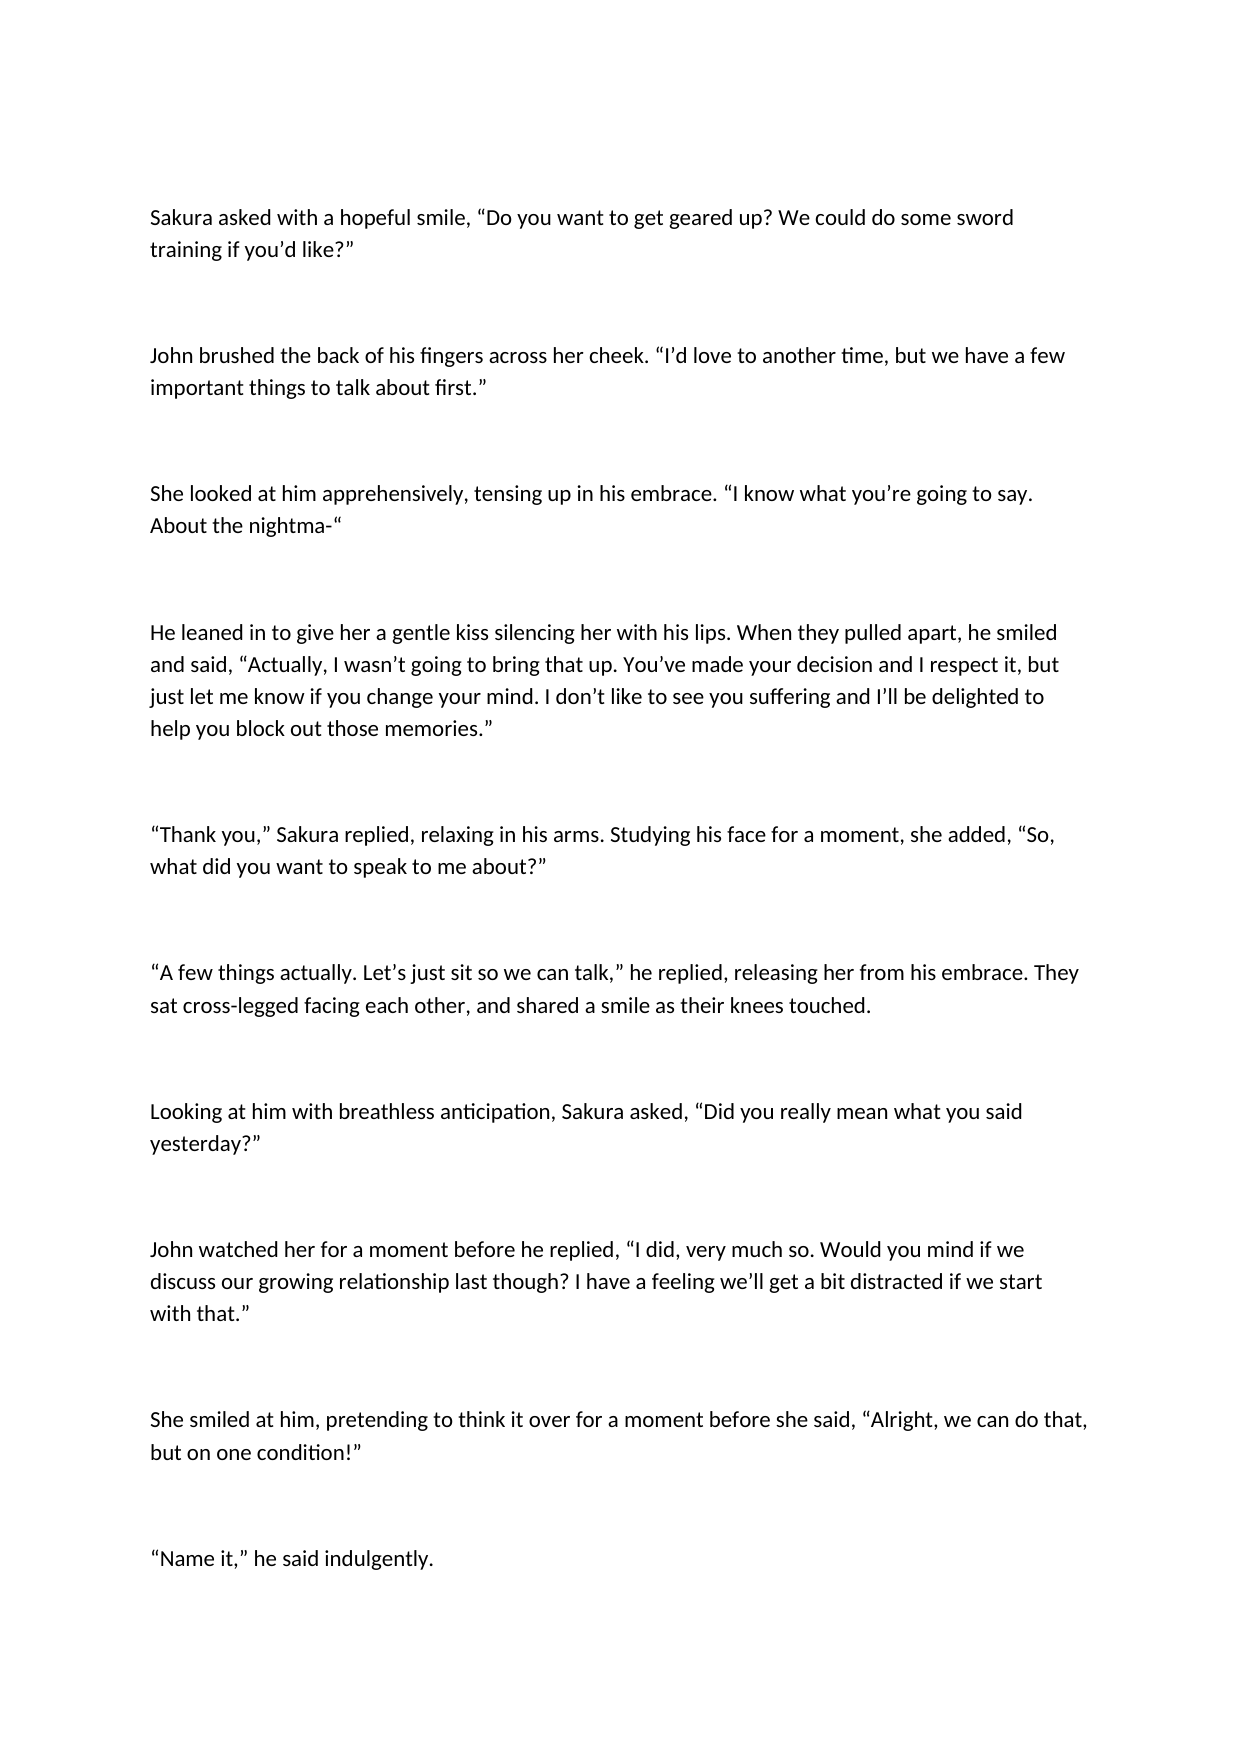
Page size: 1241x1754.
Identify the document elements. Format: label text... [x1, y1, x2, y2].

text “Thank you,” Sakura replied, relaxing in his arms. Studying his face for a moment, she added, “So, what did you want to speak to me about?” [150, 820, 1090, 881]
text John brushed the back of his fingers across her cheek. “I’d love to another time, but we have a few important things to talk about first.” [150, 341, 1090, 401]
text John watched her for a moment before he replied, “I did, very much so. Would you mind if we discuss our growing relationship last though? I have a feeling we’ll get a bit distracted if we start with that.” [150, 1235, 1090, 1327]
text Looking at him with breathless anticipation, Sakura asked, “Did you really mean what you said yesterday?” [150, 1097, 1090, 1157]
text He leaned in to give her a gentle kiss silencing her with his lips. When they pulled apart, he smiled and said, “Actually, I wasn’t going to bring that up. You’ve made your decision and I respect it, but just let me know if you change your mind. I don’t like to see you suffering and I’ll be delighted to help you block out those memories.” [150, 618, 1090, 742]
text Sakura asked with a hopeful smile, “Do you want to get geared up? We could do some sword training if you’d like?” [150, 203, 1090, 263]
text She smiled at him, pretending to think it over for a moment before she said, “Alright, we can do that, but on one condition!” [150, 1405, 1090, 1466]
text “Name it,” he said indulgently. [150, 1544, 1090, 1572]
text “A few things actually. Let’s just sit so we can talk,” he replied, releasing her from his embrace. They sat cross-legged facing each other, and shared a smile as their knees touched. [150, 958, 1090, 1019]
text She looked at him apprehensively, tensing up in his embrace. “I know what you’re going to say. About the nightma-“ [150, 479, 1090, 540]
